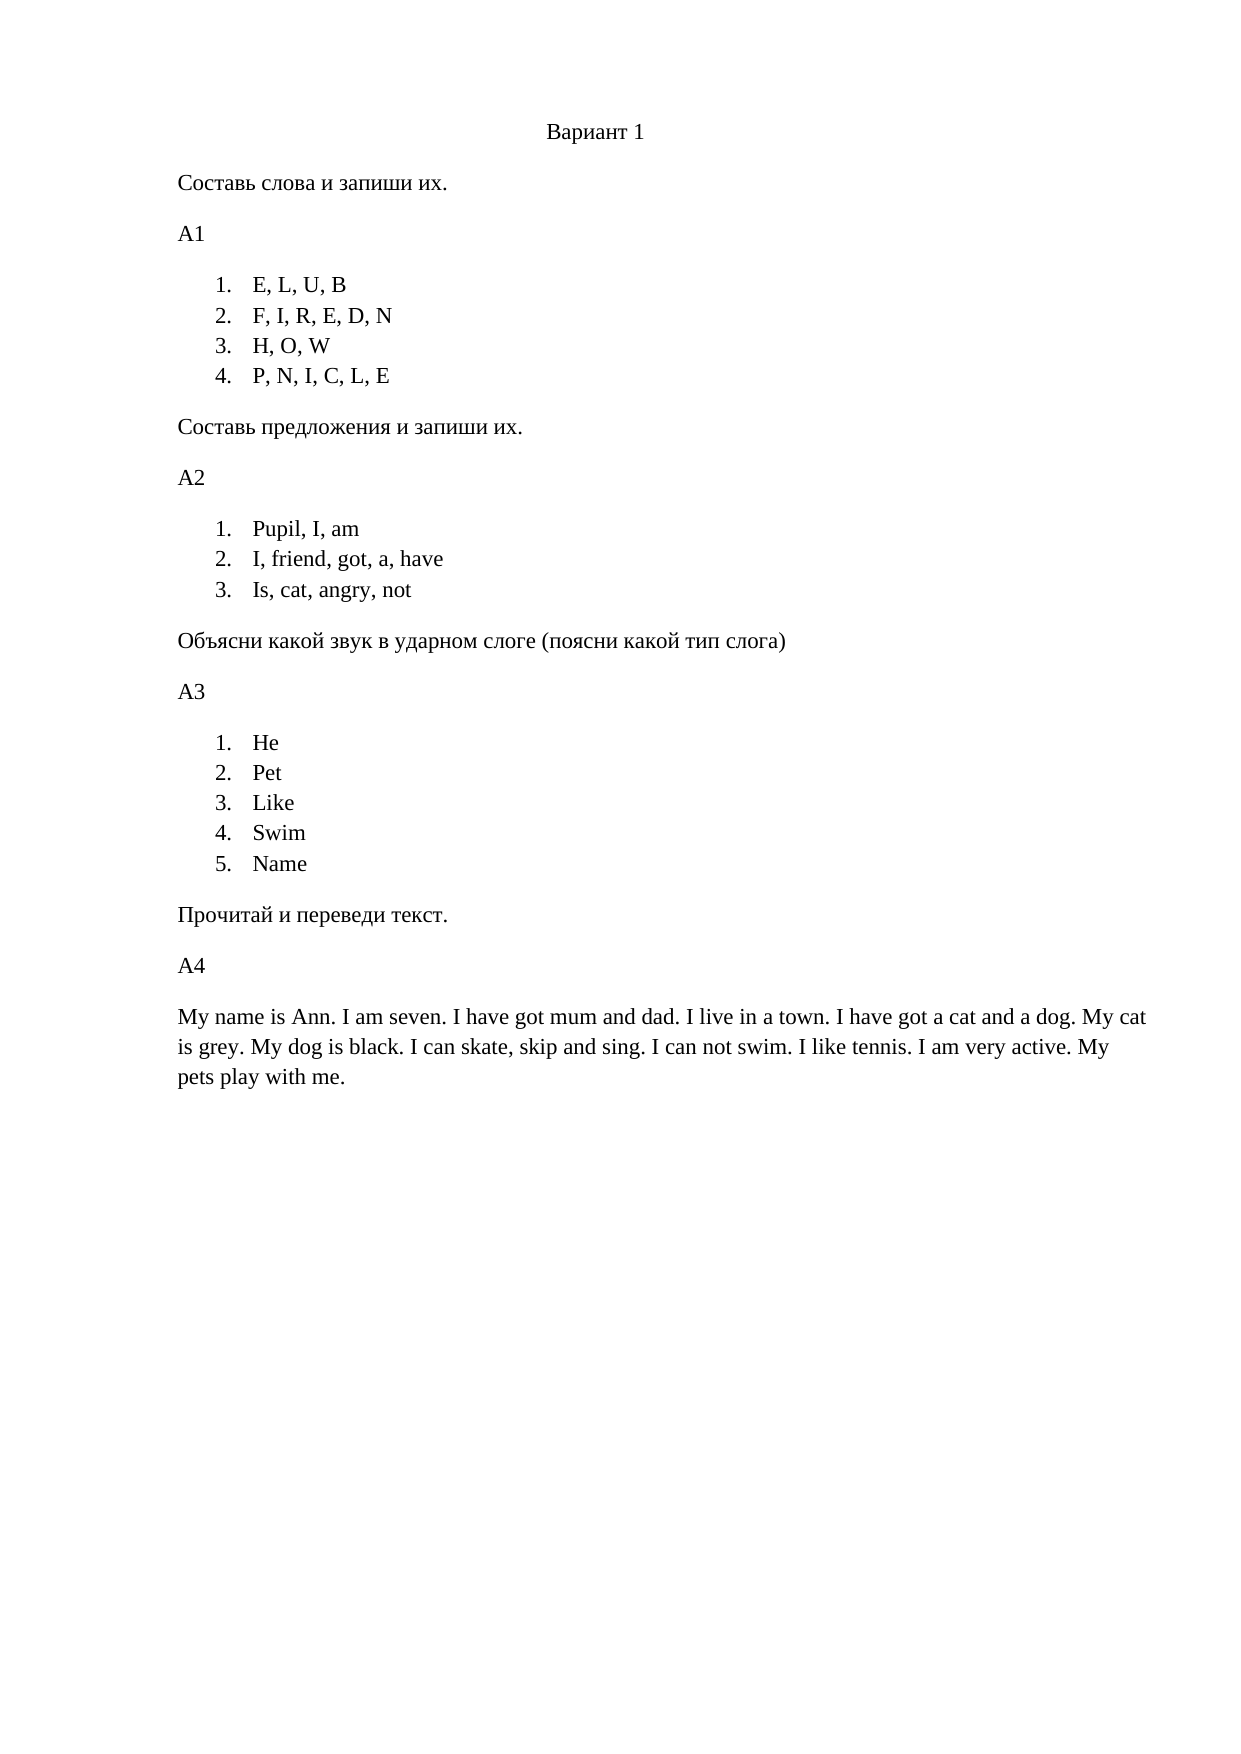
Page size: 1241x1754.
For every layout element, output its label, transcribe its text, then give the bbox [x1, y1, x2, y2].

text Прочитай и переведи текст. [177, 901, 1152, 927]
text А3 [177, 678, 1152, 704]
list P, N, I, C, L, E [215, 362, 1152, 388]
text Вариант 1 [177, 118, 1152, 144]
text Объясни какой звук в ударном слоге (поясни какой тип слога) [177, 627, 1152, 653]
list Is, cat, angry, not [215, 576, 1152, 602]
list He [215, 729, 1152, 755]
list E, L, U, B [215, 272, 1152, 298]
text А2 [177, 464, 1152, 491]
list F, I, R, E, D, N [215, 302, 1152, 328]
list Like [215, 789, 1152, 816]
text А4 [177, 952, 1152, 978]
list Pupil, I, am [215, 515, 1152, 542]
list Name [215, 850, 1152, 876]
list Pet [215, 759, 1152, 785]
text Составь слова и запиши их. [177, 169, 1152, 196]
text А1 [177, 221, 1152, 247]
list H, O, W [215, 332, 1152, 358]
text My name is Ann. I am seven. I have got mum and dad. I live in a town. I have got a cat and a dog. My cat is grey. My dog is black. I can skate, skip and sing. I can not swim. I like tennis. I am very active. My pets play with me. [177, 1003, 1152, 1089]
list Swim [215, 819, 1152, 846]
list I, friend, got, a, have [215, 546, 1152, 572]
text Составь предложения и запиши их. [177, 413, 1152, 439]
